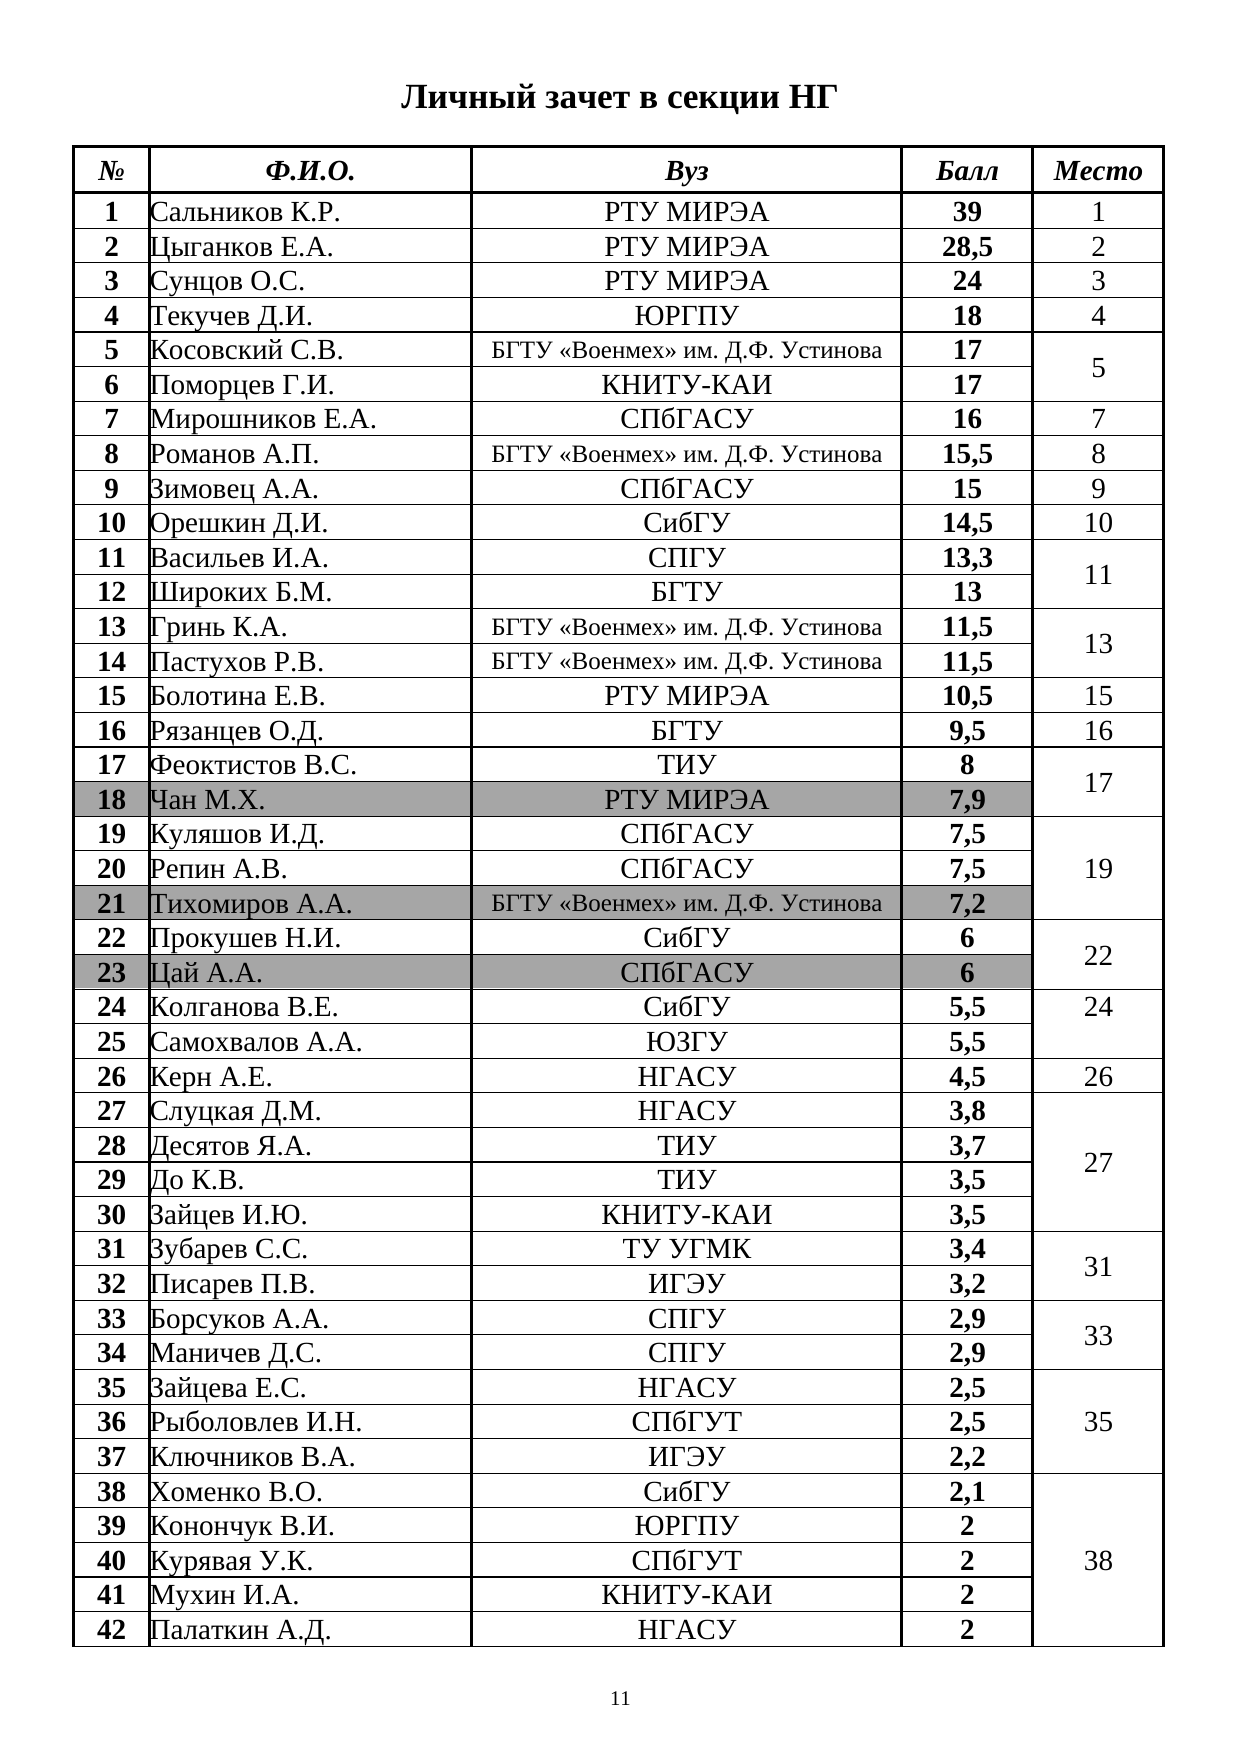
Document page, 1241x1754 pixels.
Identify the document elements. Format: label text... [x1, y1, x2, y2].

table_cell Мирошников Е.А. [151, 402, 470, 435]
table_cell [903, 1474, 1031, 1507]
table_cell 2 [75, 229, 148, 262]
table_cell 14 [75, 644, 148, 677]
table_cell 18 [75, 782, 148, 816]
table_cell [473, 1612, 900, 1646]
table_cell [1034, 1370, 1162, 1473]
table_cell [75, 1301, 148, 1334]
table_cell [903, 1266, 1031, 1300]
table_cell БГТУ [473, 713, 900, 746]
table_cell Зимовец А.А. [151, 471, 470, 504]
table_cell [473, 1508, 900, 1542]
table_cell Репин А.В. [151, 851, 470, 885]
table_cell 11,5 [903, 644, 1031, 677]
table_cell 15 [1034, 678, 1162, 712]
table_cell 20 [75, 851, 148, 885]
table_cell СПбГАСУ [473, 402, 900, 435]
table_cell 24 [75, 990, 148, 1023]
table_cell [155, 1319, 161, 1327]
table_cell 16 [1034, 713, 1162, 746]
table_header Место [1034, 148, 1162, 191]
table_cell 21 [75, 886, 148, 919]
table_cell СПГУ [473, 540, 900, 573]
table_cell 4,5 [903, 1059, 1031, 1092]
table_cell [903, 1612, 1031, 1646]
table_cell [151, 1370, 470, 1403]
table_cell 18 [903, 298, 1031, 331]
table_cell 9 [75, 471, 148, 504]
table_cell 7,2 [903, 886, 1031, 919]
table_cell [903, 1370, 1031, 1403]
table_cell Феоктистов В.С. [151, 748, 470, 781]
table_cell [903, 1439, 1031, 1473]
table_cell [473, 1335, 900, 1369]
table_cell 8 [903, 748, 1031, 781]
table_cell Сальников К.Р. [151, 194, 470, 228]
table_cell 19 [75, 817, 148, 850]
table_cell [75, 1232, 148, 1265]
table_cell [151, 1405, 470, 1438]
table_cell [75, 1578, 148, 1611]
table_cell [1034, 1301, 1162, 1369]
table_cell НГАСУ [473, 1059, 900, 1092]
table_cell СПбГАСУ [473, 851, 900, 885]
table_cell Самохвалов А.А. [151, 1024, 470, 1058]
table_cell 15 [75, 678, 148, 712]
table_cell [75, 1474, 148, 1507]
table_cell Гринь К.А. [151, 609, 470, 643]
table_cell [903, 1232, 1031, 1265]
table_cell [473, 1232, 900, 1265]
table_cell Куляшов И.Д. [151, 817, 470, 850]
table_cell 8 [1034, 436, 1162, 470]
table_cell 13 [75, 609, 148, 643]
table_cell БГТУ «Военмех» им. Д.Ф. Устинова [473, 886, 900, 919]
table_cell 22 [1034, 920, 1162, 988]
table_cell 8 [75, 436, 148, 470]
table_cell 28,5 [903, 229, 1031, 262]
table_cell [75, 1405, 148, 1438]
table_cell ТИУ [473, 1128, 900, 1161]
table_cell 7 [75, 402, 148, 435]
table_cell Текучев Д.И. [151, 298, 470, 331]
table_cell ЮЗГУ [473, 1024, 900, 1058]
table_cell 25 [75, 1024, 148, 1058]
table_cell БГТУ «Военмех» им. Д.Ф. Устинова [473, 609, 900, 643]
table_cell Цыганков Е.А. [151, 229, 470, 262]
table_cell 29 [75, 1163, 148, 1196]
table_cell 2 [1034, 229, 1162, 262]
table_header Балл [903, 148, 1031, 191]
table_cell 6 [903, 955, 1031, 988]
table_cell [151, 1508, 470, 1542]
table_cell 27 [1034, 1093, 1162, 1231]
table_cell РТУ МИРЭА [473, 263, 900, 297]
table_cell РТУ МИРЭА [473, 782, 900, 816]
table_cell Цай А.А. [151, 955, 470, 988]
table_cell 17 [1034, 748, 1162, 816]
table_cell Пастухов Р.В. [151, 644, 470, 677]
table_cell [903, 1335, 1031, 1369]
table_cell Васильев И.А. [151, 540, 470, 573]
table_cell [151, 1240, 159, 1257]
table_cell РТУ МИРЭА [473, 194, 900, 228]
table_cell 4 [1034, 298, 1162, 331]
table_cell 26 [1034, 1059, 1162, 1092]
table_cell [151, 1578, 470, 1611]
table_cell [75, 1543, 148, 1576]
table_cell 3,8 [903, 1093, 1031, 1127]
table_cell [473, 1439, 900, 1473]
table_cell БГТУ «Военмех» им. Д.Ф. Устинова [473, 644, 900, 677]
table_cell 13,3 [903, 540, 1031, 573]
table_header № [75, 148, 148, 191]
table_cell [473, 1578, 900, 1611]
table_cell 28 [75, 1128, 148, 1161]
table_cell 6 [75, 367, 148, 401]
table_cell РТУ МИРЭА [473, 229, 900, 262]
table_cell 6 [903, 920, 1031, 954]
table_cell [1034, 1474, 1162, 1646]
table_cell 5 [75, 333, 148, 366]
table_cell Рязанцев О.Д. [151, 713, 470, 746]
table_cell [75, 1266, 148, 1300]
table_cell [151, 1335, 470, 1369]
table_cell Поморцев Г.И. [151, 367, 470, 401]
table_cell Тихомиров А.А. [151, 886, 470, 919]
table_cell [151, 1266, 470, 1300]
table_cell БГТУ «Военмех» им. Д.Ф. Устинова [473, 436, 900, 470]
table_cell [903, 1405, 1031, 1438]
table_cell 5,5 [903, 1024, 1031, 1058]
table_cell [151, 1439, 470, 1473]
table_cell 1 [1034, 194, 1162, 228]
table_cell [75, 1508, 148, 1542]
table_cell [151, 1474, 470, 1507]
table_cell СПбГАСУ [473, 471, 900, 504]
table_cell До К.В. [151, 1163, 470, 1196]
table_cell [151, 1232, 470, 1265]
table_cell 3 [75, 263, 148, 297]
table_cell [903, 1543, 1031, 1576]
table_cell Керн А.Е. [151, 1059, 470, 1092]
table_cell 1 [75, 194, 148, 228]
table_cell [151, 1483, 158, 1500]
table_cell 24 [1034, 990, 1162, 1058]
table_cell 22 [75, 920, 148, 954]
table_cell Болотина Е.В. [151, 678, 470, 712]
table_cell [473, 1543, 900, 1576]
table_cell ТИУ [473, 748, 900, 781]
table_cell 23 [75, 955, 148, 988]
table_cell 10,5 [903, 678, 1031, 712]
table_cell 7,9 [903, 782, 1031, 816]
table_cell НГАСУ [473, 1093, 900, 1127]
table_cell 4 [75, 298, 148, 331]
table_cell Романов А.П. [151, 436, 470, 470]
table_cell КНИТУ-КАИ [473, 367, 900, 401]
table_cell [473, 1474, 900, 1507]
table_cell КНИТУ-КАИ [473, 1197, 900, 1231]
table_cell СибГУ [473, 505, 900, 539]
table_cell 5 [1034, 333, 1162, 401]
table_cell СибГУ [473, 990, 900, 1023]
table_cell 12 [75, 575, 148, 608]
text Личный зачет в секции НГ [75, 75, 1165, 116]
table_cell Орешкин Д.И. [151, 505, 470, 539]
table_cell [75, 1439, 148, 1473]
table_cell СибГУ [473, 920, 900, 954]
table_cell 9,5 [903, 713, 1031, 746]
table_cell 10 [1034, 505, 1162, 539]
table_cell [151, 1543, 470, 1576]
table_cell Слуцкая Д.М. [151, 1093, 470, 1127]
table_cell ТИУ [473, 1163, 900, 1196]
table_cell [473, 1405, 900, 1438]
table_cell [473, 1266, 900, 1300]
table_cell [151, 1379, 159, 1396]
table_cell Десятов Я.А. [151, 1128, 470, 1161]
table_cell Косовский С.В. [151, 333, 470, 366]
table_cell 11 [75, 540, 148, 573]
table_cell 16 [903, 402, 1031, 435]
table_cell Колганова В.Е. [151, 990, 470, 1023]
table_cell 3 [1034, 263, 1162, 297]
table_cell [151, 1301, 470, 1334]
table_cell 10 [75, 505, 148, 539]
table_cell 5,5 [903, 990, 1031, 1023]
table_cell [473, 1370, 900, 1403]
table_cell 3,5 [903, 1163, 1031, 1196]
table_cell 7 [1034, 402, 1162, 435]
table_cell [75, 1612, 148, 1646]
table_cell СПбГАСУ [473, 817, 900, 850]
table_cell БГТУ «Военмех» им. Д.Ф. Устинова [473, 333, 900, 366]
table_cell 3,7 [903, 1128, 1031, 1161]
table_cell 13 [903, 575, 1031, 608]
table_cell 11 [1034, 540, 1162, 608]
table_cell РТУ МИРЭА [473, 678, 900, 712]
table_cell 9 [1034, 471, 1162, 504]
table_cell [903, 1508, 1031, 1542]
table_cell Широких Б.М. [151, 575, 470, 608]
table_cell БГТУ [473, 575, 900, 608]
table_cell 30 [75, 1197, 148, 1231]
table_cell 19 [1034, 817, 1162, 919]
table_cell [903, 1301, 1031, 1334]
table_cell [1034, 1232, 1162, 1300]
table_cell 17 [903, 333, 1031, 366]
table_cell 7,5 [903, 817, 1031, 850]
table_cell Зайцев И.Ю. [151, 1197, 470, 1231]
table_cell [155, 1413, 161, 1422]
table_cell 15,5 [903, 436, 1031, 470]
table_header Вуз [473, 148, 900, 191]
table_cell ЮРГПУ [473, 298, 900, 331]
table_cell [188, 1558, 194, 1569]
table_cell 39 [903, 194, 1031, 228]
table_cell 24 [903, 263, 1031, 297]
table_cell 14,5 [903, 505, 1031, 539]
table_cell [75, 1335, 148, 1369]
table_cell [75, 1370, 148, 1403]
table_cell 17 [903, 367, 1031, 401]
table_cell Прокушев Н.И. [151, 920, 470, 954]
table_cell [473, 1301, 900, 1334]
table_cell 17 [75, 748, 148, 781]
table_cell 7,5 [903, 851, 1031, 885]
table_cell 27 [75, 1093, 148, 1127]
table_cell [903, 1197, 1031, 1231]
table_cell Чан М.Х. [151, 782, 470, 816]
table_cell 15 [903, 471, 1031, 504]
table_cell Сунцов О.С. [151, 263, 470, 297]
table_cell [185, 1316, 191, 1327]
table_cell 16 [75, 713, 148, 746]
table_header Ф.И.О. [151, 148, 470, 191]
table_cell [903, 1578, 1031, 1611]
table_cell 11,5 [903, 609, 1031, 643]
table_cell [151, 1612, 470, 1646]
table_cell 26 [75, 1059, 148, 1092]
table_cell СПбГАСУ [473, 955, 900, 988]
table_cell 13 [1034, 609, 1162, 677]
